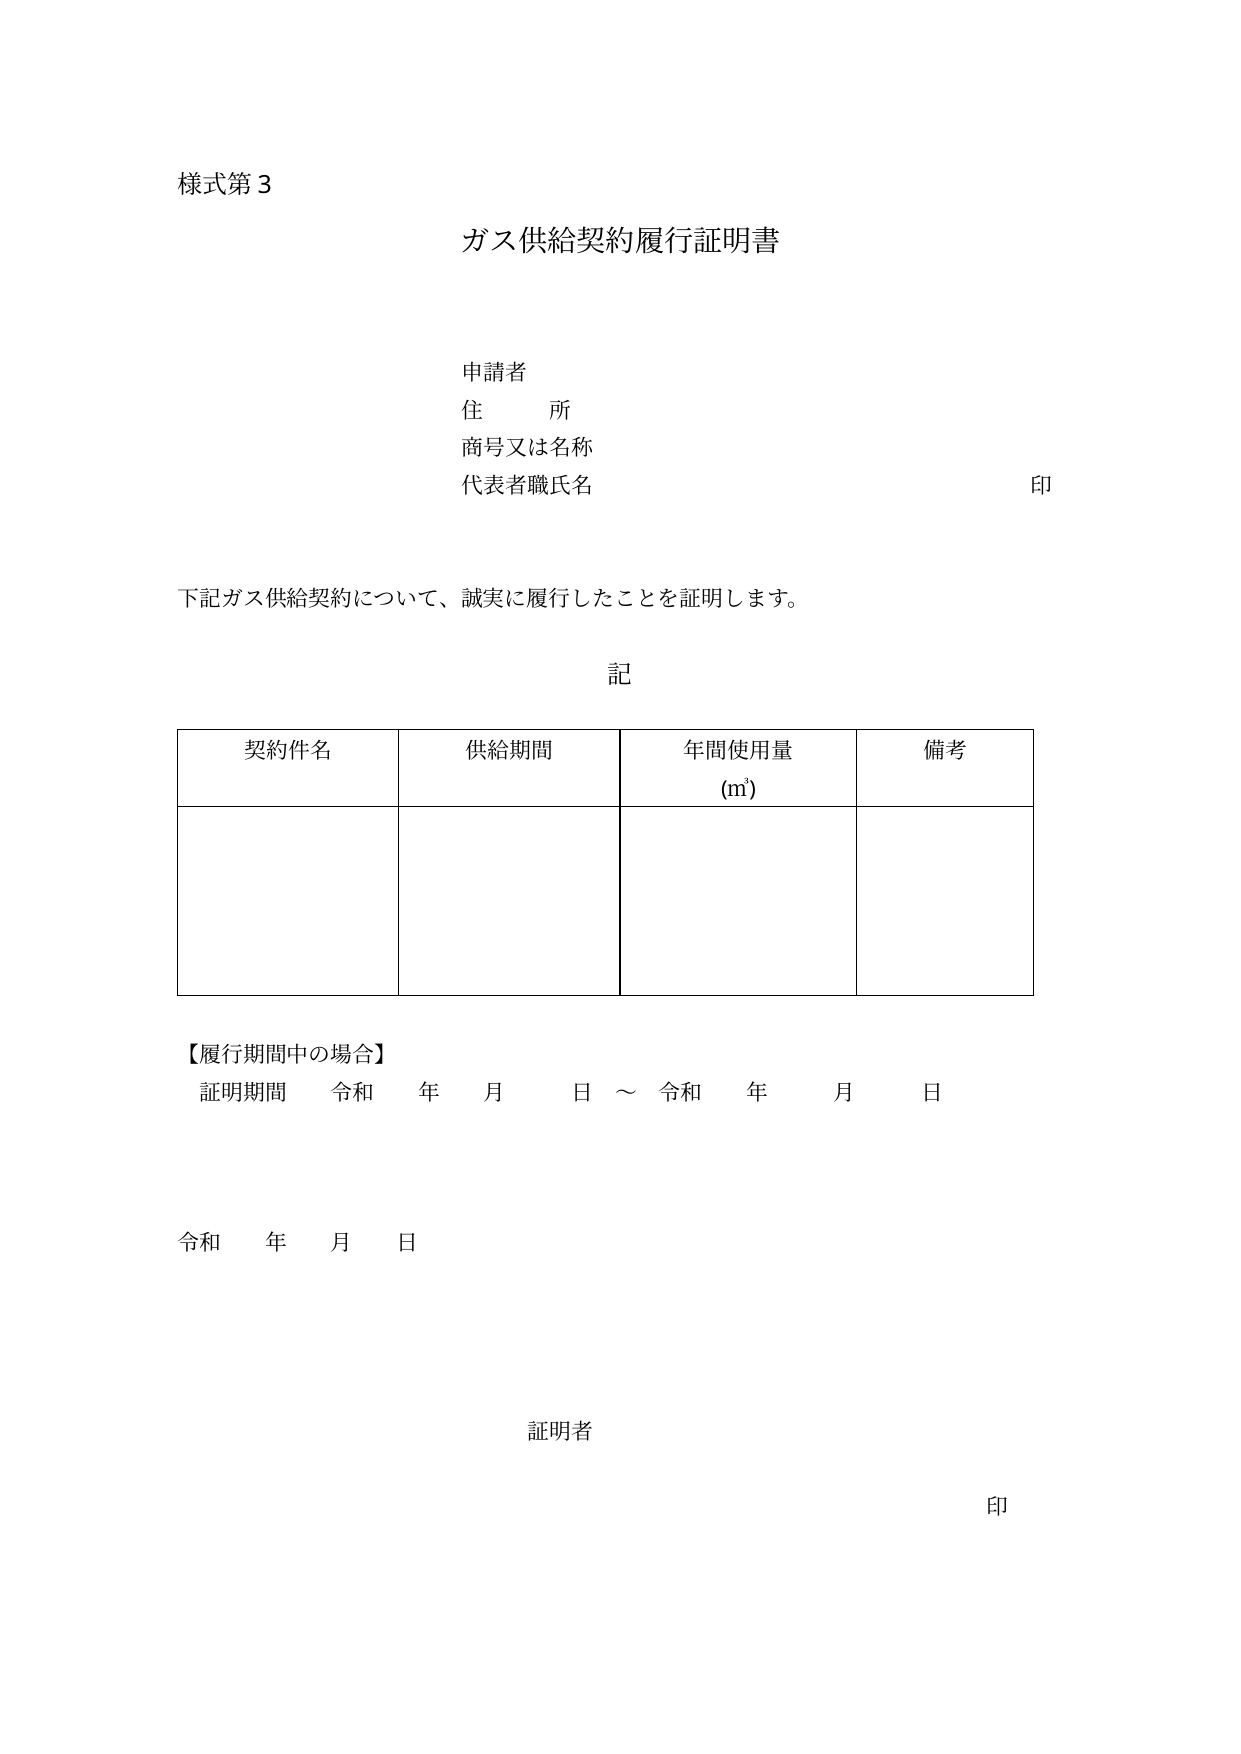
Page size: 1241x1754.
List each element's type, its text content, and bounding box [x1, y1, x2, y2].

table_header 年間使用量 (㎥) [621, 730, 856, 806]
subtitle 記 [177, 654, 1063, 691]
text 商号又は名称 [177, 427, 1063, 465]
table_cell [399, 807, 619, 995]
table_header 備考 [857, 730, 1033, 806]
text 申請者 [177, 352, 1063, 390]
table_header 供給期間 [399, 730, 619, 806]
table_header 契約件名 [178, 730, 398, 806]
text ガス供給契約履行証明書 [177, 201, 1063, 277]
text 令和 年 月 日 [177, 1222, 1063, 1260]
table_cell [621, 807, 856, 995]
text 代表者職氏名 印 [177, 465, 1063, 503]
text 印 [177, 1486, 1063, 1524]
text 【履行期間中の場合】 [177, 1034, 1063, 1072]
text 住 所 [177, 390, 1063, 427]
text 証明期間 令和 年 月 日 ～ 令和 年 月 日 [177, 1072, 1063, 1109]
text 様式第3 [177, 163, 1069, 201]
text 下記ガス供給契約について、誠実に履行したことを証明します。 [177, 578, 1063, 616]
text 証明者 [177, 1411, 1063, 1449]
table_cell [857, 807, 1033, 995]
table_cell [178, 807, 398, 995]
